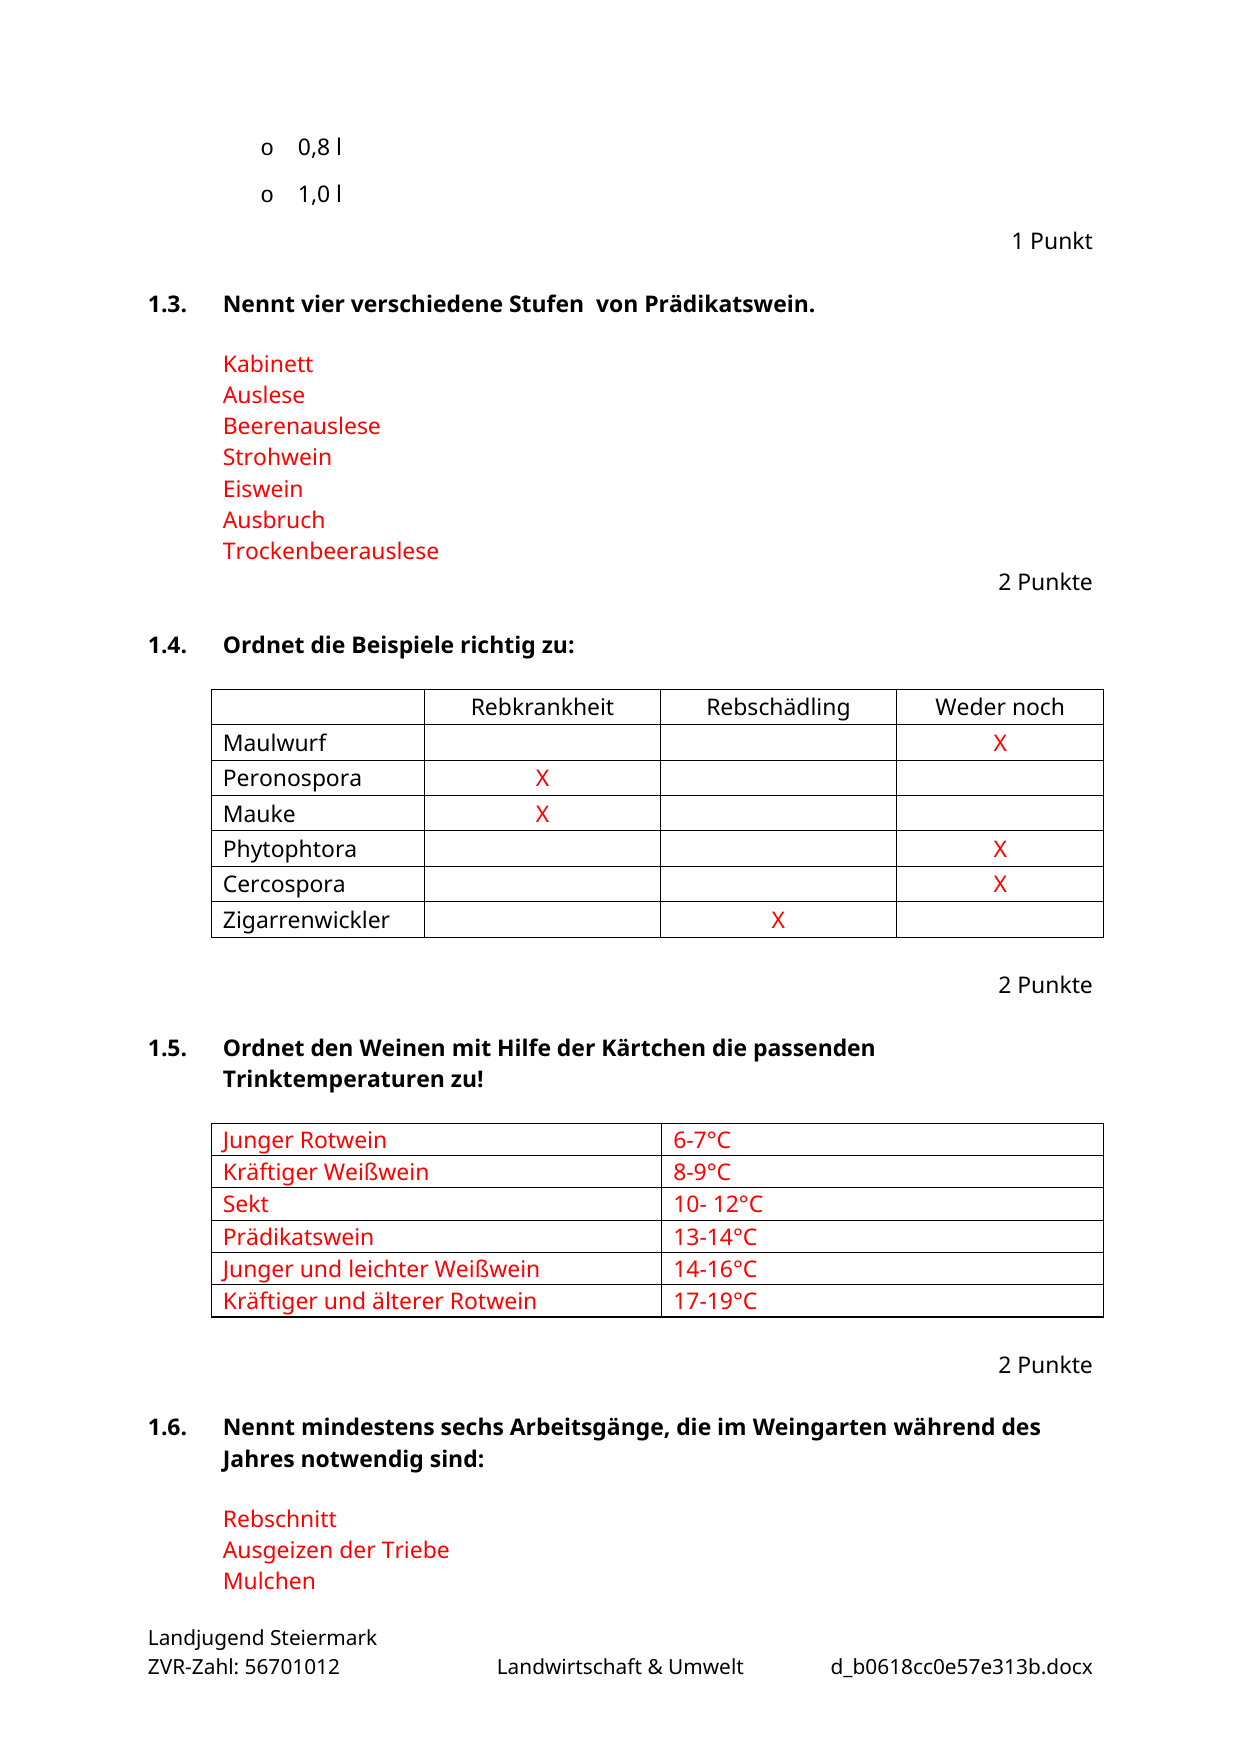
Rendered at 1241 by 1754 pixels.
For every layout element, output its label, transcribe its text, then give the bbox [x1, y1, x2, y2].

table_cell [661, 725, 896, 759]
table_cell [897, 796, 1103, 830]
table_cell X [897, 867, 1103, 901]
table_cell [661, 761, 896, 795]
table_cell [661, 796, 896, 830]
table_cell [661, 867, 896, 901]
table_cell [425, 867, 660, 901]
table_header Rebschädling [661, 690, 896, 724]
table_cell X [425, 761, 660, 795]
subtitle Ordnet die Beispiele richtig zu: [148, 629, 1093, 660]
table_cell X [897, 725, 1103, 759]
table_header Rebkrankheit [425, 690, 660, 724]
table_header [212, 690, 424, 724]
list Kabinett [223, 347, 1093, 379]
list Rebschnitt [223, 1502, 1093, 1534]
table_cell [425, 902, 660, 937]
list Beerenauslese [223, 410, 1093, 441]
table_cell Mauke [212, 796, 424, 830]
list 0,8 l [260, 131, 1093, 162]
table_cell [661, 831, 896, 866]
table_cell 14-16°C [662, 1253, 1103, 1284]
table_cell Sekt [212, 1188, 661, 1219]
table_cell Peronospora [212, 761, 424, 795]
table_cell Prädikatswein [212, 1221, 661, 1252]
list 2 Punkte [223, 566, 1093, 597]
list Eiswein [223, 472, 1093, 504]
table_cell 10- 12°C [662, 1188, 1103, 1219]
table_cell 17-19°C [662, 1285, 1103, 1316]
list Strohwein [223, 441, 1093, 472]
subtitle Nennt vier verschiedene Stufen von Prädikatswein. [148, 287, 1093, 319]
table_cell Kräftiger und älterer Rotwein [212, 1285, 661, 1316]
subtitle Ordnet den Weinen mit Hilfe der Kärtchen die passenden Trinktemperaturen zu! [148, 1031, 1093, 1094]
table_cell Junger und leichter Weißwein [212, 1253, 661, 1284]
list 1 Punkt [223, 225, 1093, 256]
list 1,0 l [260, 178, 1093, 209]
list 2 Punkte [223, 969, 1093, 1000]
list Ausgeizen der Triebe [223, 1534, 1093, 1565]
table_cell 13-14°C [662, 1221, 1103, 1252]
table_cell Zigarrenwickler [212, 902, 424, 937]
list Ausbruch [223, 504, 1093, 535]
table_header 6-7°C [662, 1124, 1103, 1155]
subtitle Nennt mindestens sechs Arbeitsgänge, die im Weingarten während des Jahres notwendig sind: [148, 1411, 1093, 1474]
table_cell [897, 902, 1103, 937]
table_cell 8-9°C [662, 1156, 1103, 1187]
table_cell X [897, 831, 1103, 866]
table_cell [425, 831, 660, 866]
list Trockenbeerauslese [223, 535, 1093, 566]
table_cell Phytophtora [212, 831, 424, 866]
table_cell Kräftiger Weißwein [212, 1156, 661, 1187]
table_header Junger Rotwein [212, 1124, 661, 1155]
list 2 Punkte [148, 1349, 1093, 1380]
table_header Weder noch [897, 690, 1103, 724]
list Mulchen [223, 1565, 1093, 1596]
table_cell [897, 761, 1103, 795]
table_cell [425, 725, 660, 759]
table_cell Maulwurf [212, 725, 424, 759]
table_cell X [425, 796, 660, 830]
list Auslese [223, 379, 1093, 410]
table_cell Cercospora [212, 867, 424, 901]
table_cell X [661, 902, 896, 937]
